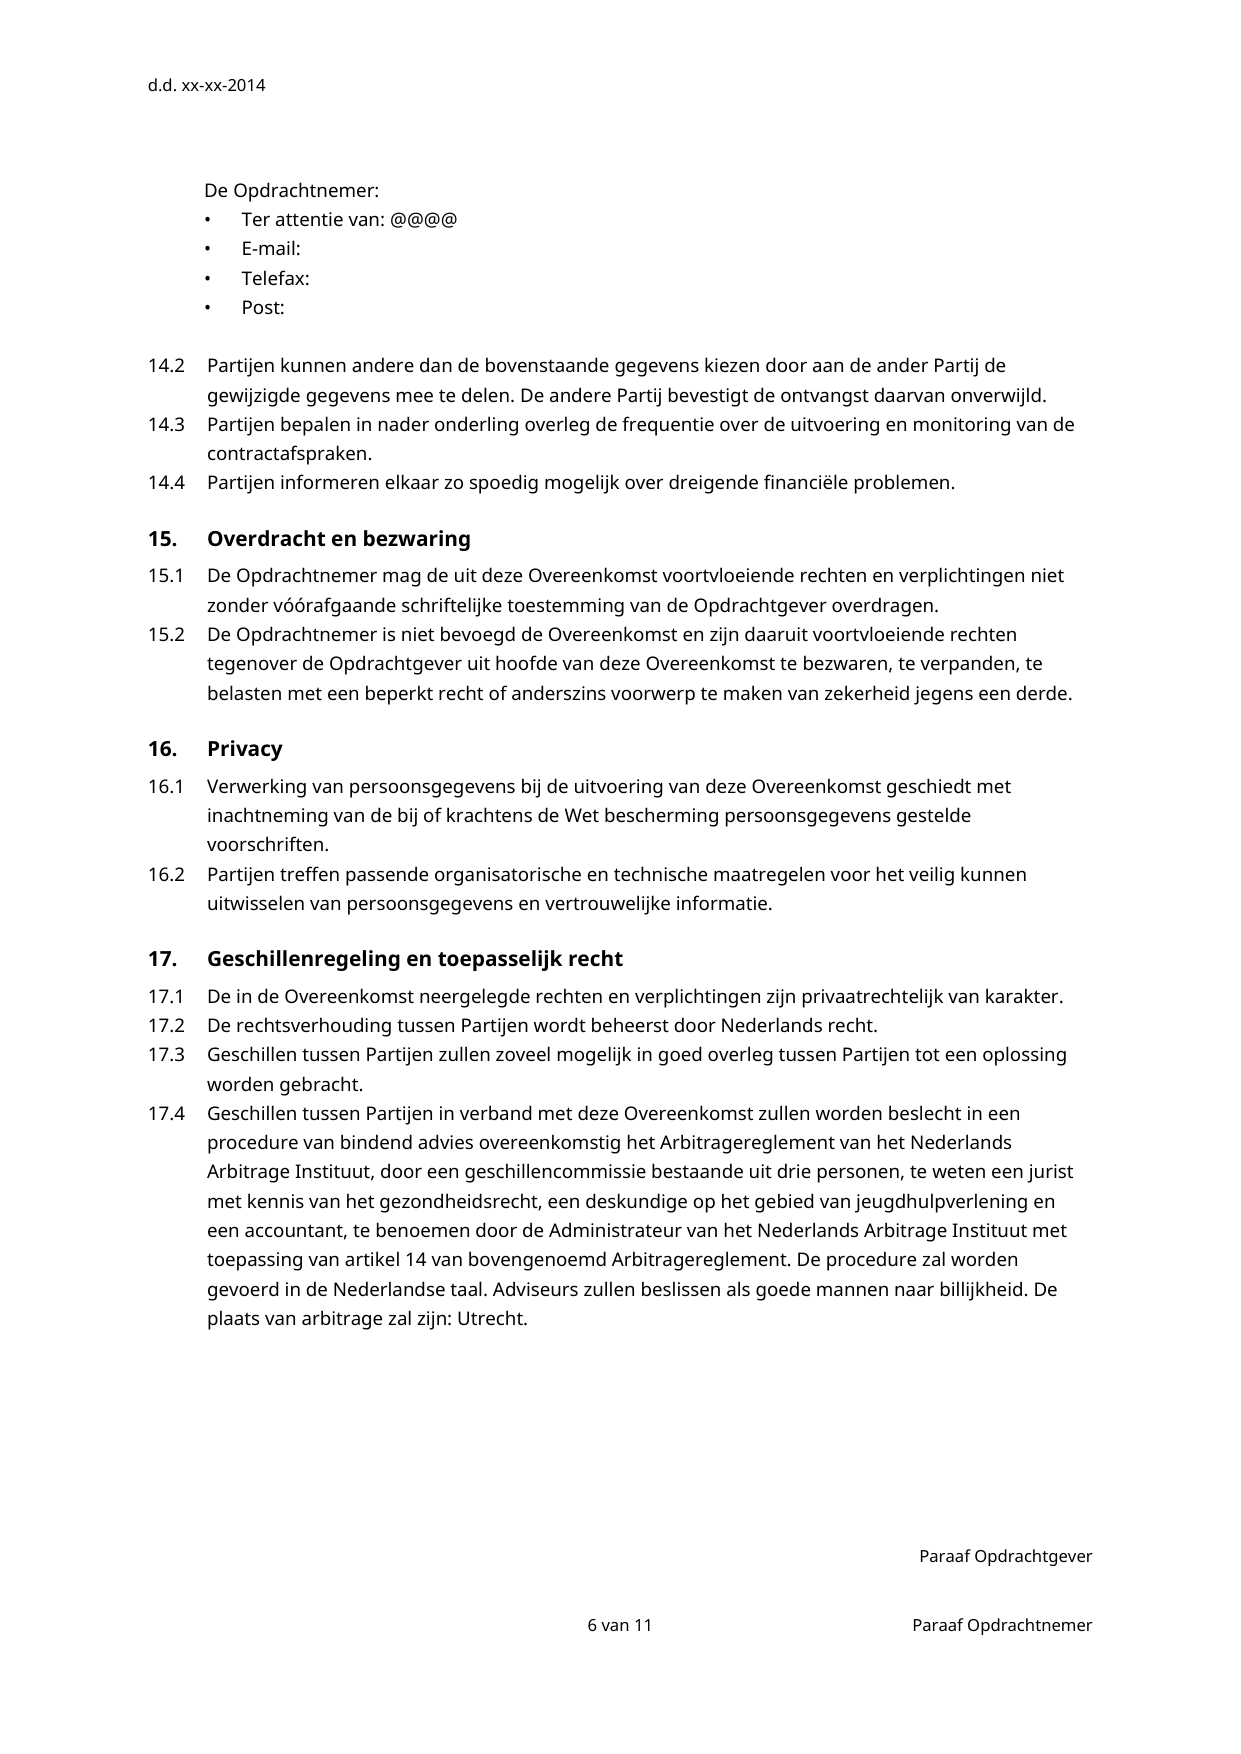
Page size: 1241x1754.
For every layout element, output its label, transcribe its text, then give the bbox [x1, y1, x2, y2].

list Partijen bepalen in nader onderling overleg de frequentie over de uitvoering en monitoring van de contractafspraken. [148, 411, 1092, 466]
list Verwerking van persoonsgegevens bij de uitvoering van deze Overeenkomst geschiedt met inachtneming van de bij of krachtens de Wet bescherming persoonsgegevens gestelde voorschriften. [148, 773, 1092, 857]
list E-mail: [204, 236, 1092, 261]
list Telefax: [204, 265, 1092, 290]
list Post: [204, 294, 1092, 319]
list De Opdrachtnemer is niet bevoegd de Overeenkomst en zijn daaruit voortvloeiende rechten tegenover de Opdrachtgever uit hoofde van deze Overeenkomst te bezwaren, te verpanden, te belasten met een beperkt recht of anderszins voorwerp te maken van zekerheid jegens een derde. [148, 621, 1092, 705]
list De rechtsverhouding tussen Partijen wordt beheerst door Nederlands recht. [148, 1012, 1092, 1038]
list Overdracht en bezwaring [148, 524, 1092, 552]
list Partijen informeren elkaar zo spoedig mogelijk over dreigende financiële problemen. [148, 470, 1092, 495]
text De Opdrachtnemer: [204, 177, 1092, 202]
list Partijen treffen passende organisatorische en technische maatregelen voor het veilig kunnen uitwisselen van persoonsgegevens en vertrouwelijke informatie. [148, 861, 1092, 916]
list Geschillen tussen Partijen in verband met deze Overeenkomst zullen worden beslecht in een procedure van bindend advies overeenkomstig het Arbitragereglement van het Nederlands Arbitrage Instituut, door een geschillencommissie bestaande uit drie personen, te weten een jurist met kennis van het gezondheidsrecht, een deskundige op het gebied van jeugdhulpverlening en een accountant, te benoemen door de Administrateur van het Nederlands Arbitrage Instituut met toepassing van artikel 14 van bovengenoemd Arbitragereglement. De procedure zal worden gevoerd in de Nederlandse taal. Adviseurs zullen beslissen als goede mannen naar billijkheid. De plaats van arbitrage zal zijn: Utrecht. [148, 1100, 1092, 1331]
list De in de Overeenkomst neergelegde rechten en verplichtingen zijn privaatrechtelijk van karakter. [148, 983, 1092, 1009]
list Partijen kunnen andere dan de bovenstaande gegevens kiezen door aan de ander Partij de gewijzigde gegevens mee te delen. De andere Partij bevestigt de ontvangst daarvan onverwijld. [148, 353, 1092, 407]
list Ter attentie van: [204, 206, 1092, 232]
list Geschillen tussen Partijen zullen zoveel mogelijk in goed overleg tussen Partijen tot een oplossing worden gebracht. [148, 1042, 1092, 1097]
list De Opdrachtnemer mag de uit deze Overeenkomst voortvloeiende rechten en verplichtingen niet zonder vóórafgaande schriftelijke toestemming van de Opdrachtgever overdragen. [148, 563, 1092, 618]
list Privacy [148, 734, 1092, 763]
list Geschillenregeling en toepasselijk recht [148, 944, 1092, 973]
